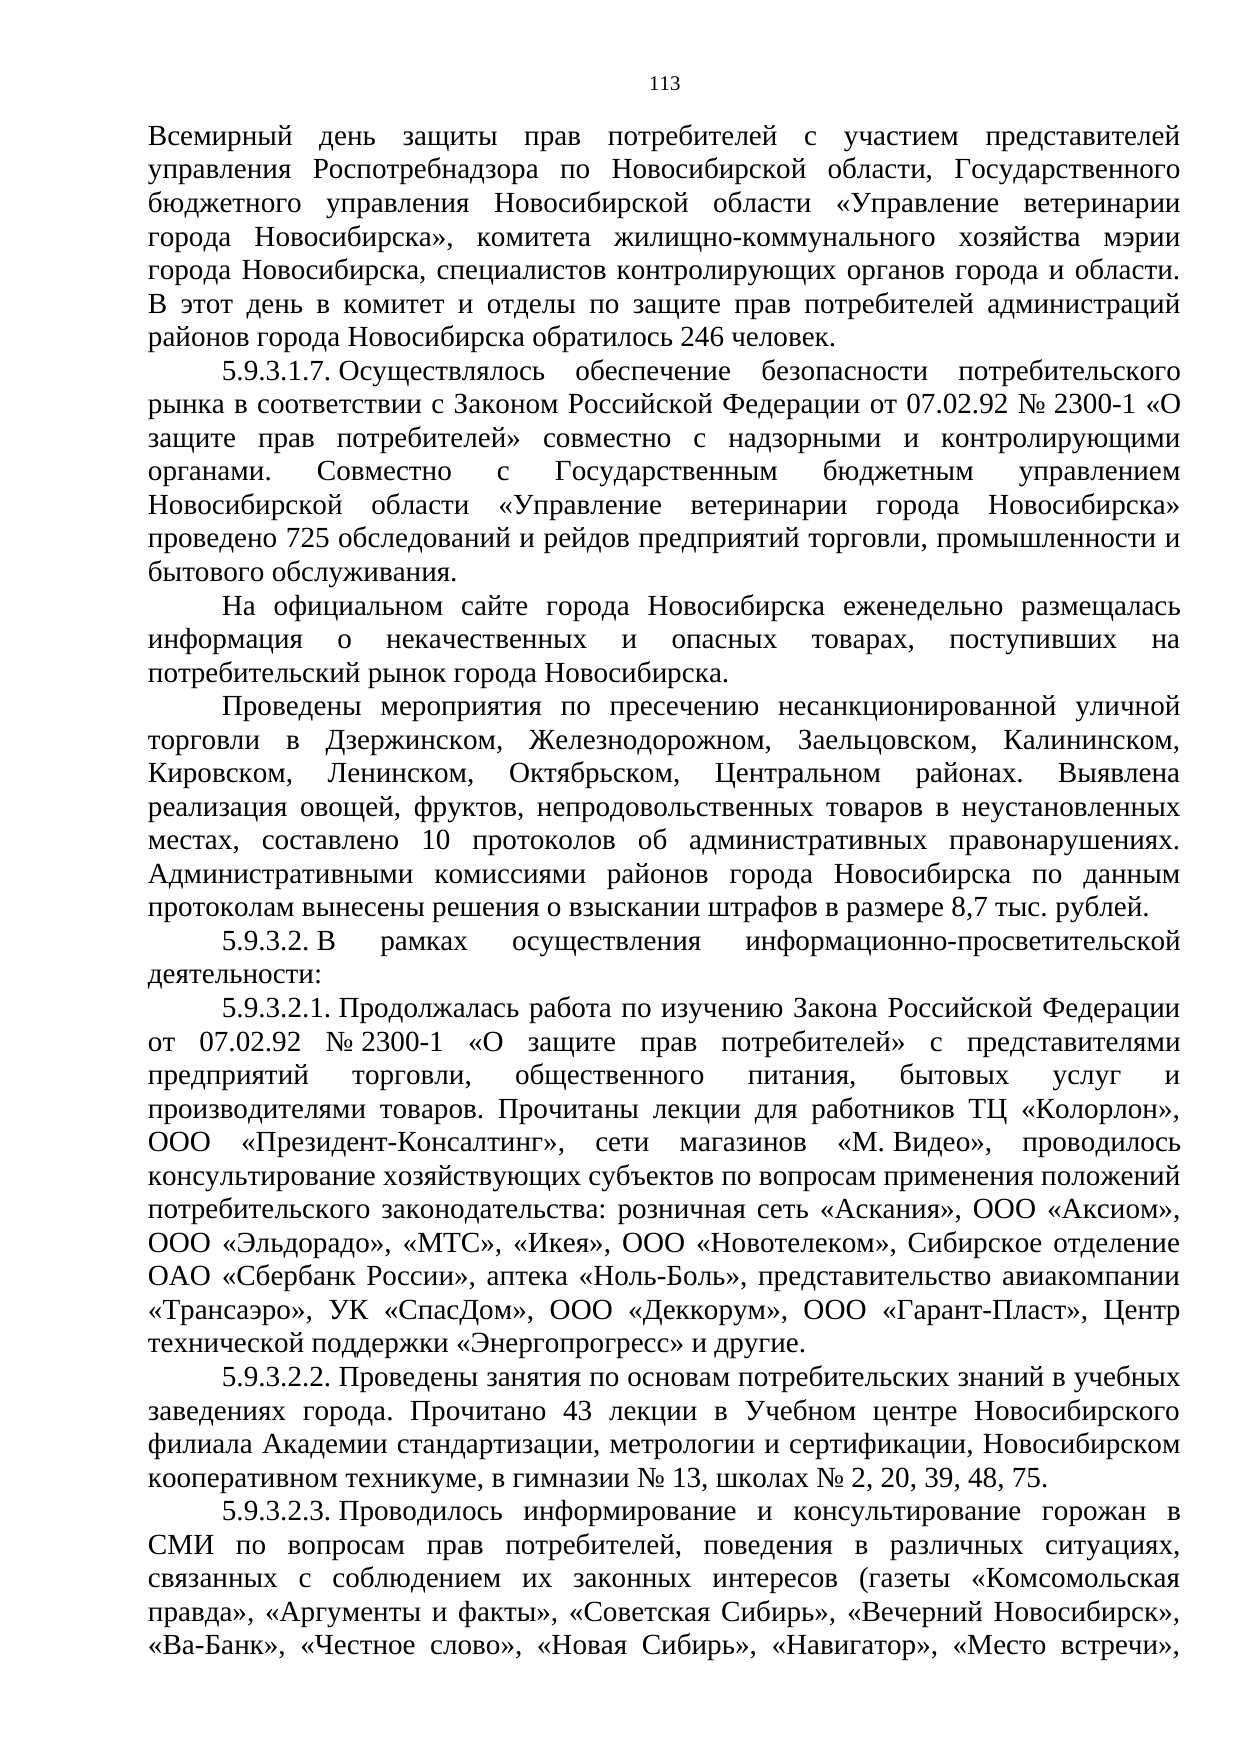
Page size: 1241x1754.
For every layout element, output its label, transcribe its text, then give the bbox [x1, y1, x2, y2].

text Проведены мероприятия по пресечению несанкционированной уличной торговли в Дзержинском, Железнодорожном, Заельцовском, Калининском, Кировском, Ленинском, Октябрьском, Центральном районах. Выявлена реализация овощей, фруктов, непродовольственных товаров в неустановленных местах, составлено 10 протоколов об административных правонарушениях. Административными комиссиями районов города Новосибирска по данным протоколам вынесены решения о взыскании штрафов в размере 8,7 тыс. рублей. [148, 688, 1181, 923]
text 5.9.3.1.7. Осуществлялось обеспечение безопасности потребительского рынка в соответствии с Законом Российской Федерации от 07.02.92 № 2300-1 «О защите прав потребителей» совместно с надзорными и контролирующими органами. Совместно с Государственным бюджетным управлением Новосибирской области «Управление ветеринарии города Новосибирска» проведено 725 обследований и рейдов предприятий торговли, промышленности и бытового обслуживания. [148, 353, 1181, 588]
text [148, 118, 1181, 353]
text 5.9.3.2.1. Продолжалась работа по изучению Закона Российской Федерации от 07.02.92 № 2300-1 «О защите прав потребителей» с представителями предприятий торговли, общественного питания, бытовых услуг и производителями товаров. Прочитаны лекции для работников ТЦ «Колорлон», ООО «Президент-Консалтинг», сети магазинов «М. Видео», проводилось консультирование хозяйствующих субъектов по вопросам применения положений потребительского законодательства: розничная сеть «Аскания», ООО «Аксиом», ООО «Эльдорадо», «МТС», «Икея», ООО «Новотелеком», Сибирское отделение ОАО «Сбербанк России», аптека «Ноль-Боль», представительство авиакомпании «Трансаэро», УК «СпасДом», ООО «Деккорум», ООО «Гарант-Пласт», Центр технической поддержки «Энергопрогресс» и другие. [148, 990, 1181, 1359]
text На официальном сайте города Новосибирска еженедельно размещалась информация о некачественных и опасных товарах, поступивших на потребительский рынок города Новосибирска. [148, 588, 1181, 688]
text 5.9.3.2.2. Проведены занятия по основам потребительских знаний в учебных заведениях города. Прочитано 43 лекции в Учебном центре Новосибирского филиала Академии стандартизации, метрологии и сертификации, Новосибирском кооперативном техникуме, в гимназии № 13, школах № 2, 20, 39, 48, 75. [148, 1359, 1181, 1493]
text 5.9.3.2. В рамках осуществления информационно-просветительской деятельности: [148, 923, 1181, 990]
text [148, 1493, 1181, 1661]
